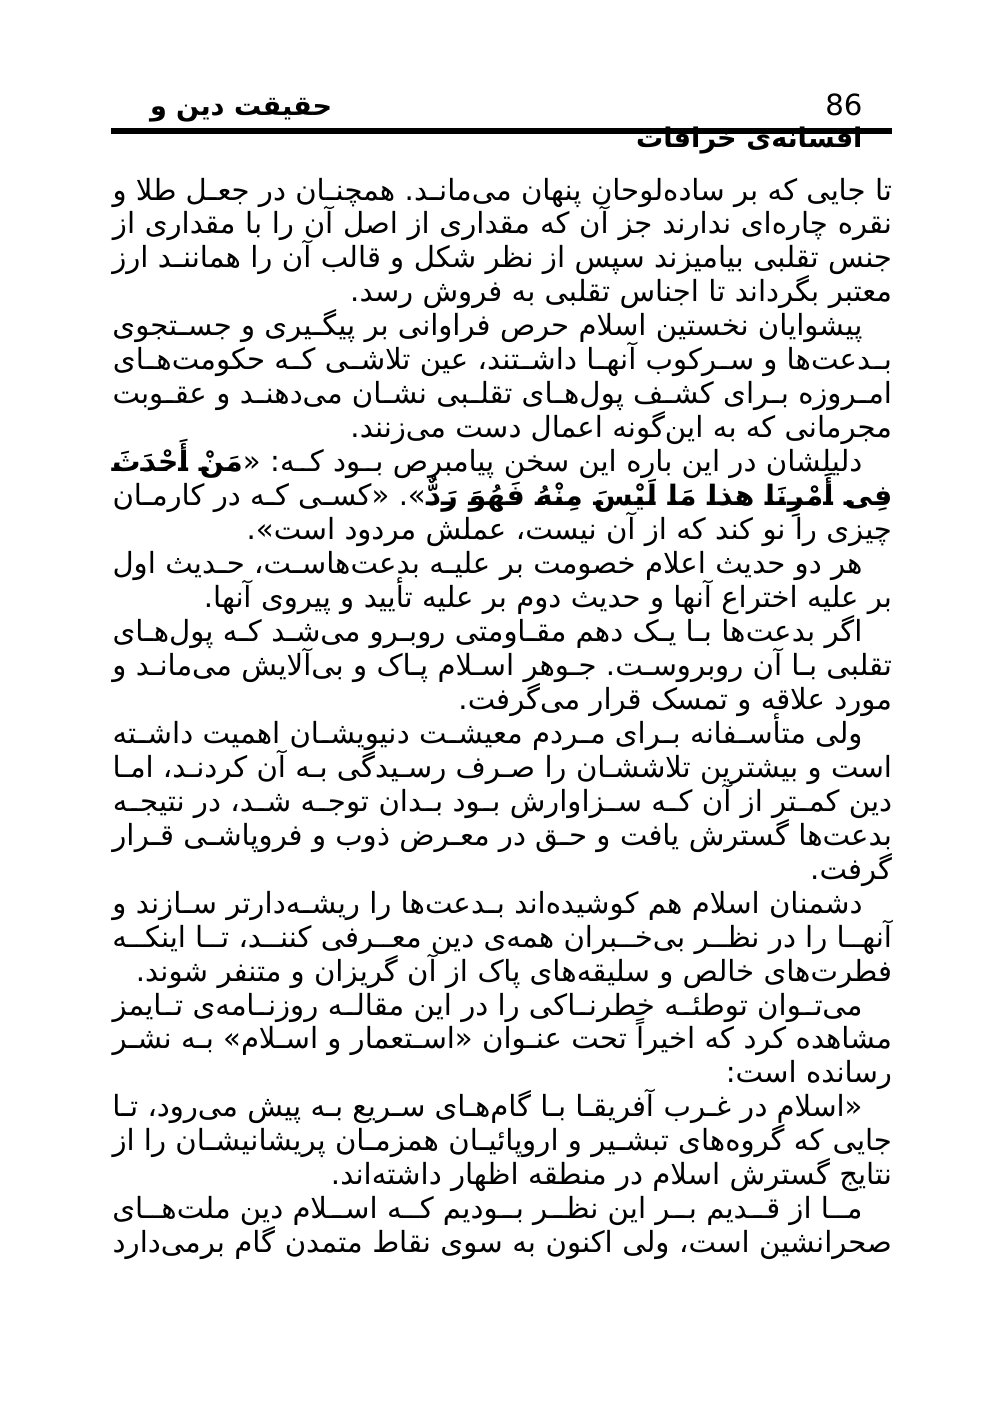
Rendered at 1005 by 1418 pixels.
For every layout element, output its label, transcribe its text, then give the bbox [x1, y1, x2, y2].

text دلیلشان در این باره این سخن پیامبرص بود که: «مَنْ أَحْدَثَ فِى أَمْرِنَا هذا مَا لَيْسَ مِنْهُ فَهُوَ رَدٌّ». «کسی که در کارمان چیزی را نو کند که از آن نیست، عملش مردود است». [112, 444, 892, 546]
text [112, 173, 892, 309]
text «اسلام در غرب آفریقا با گام‌های سریع به پیش می‌رود، تا جایی که گروه‌های تبشیر و اروپائیان همزمان پریشانیشان را از نتایج گسترش اسلام در منطقه اظهار داشته‌اند. [112, 1090, 892, 1192]
text دشمنان اسلام هم کوشیده‌اند بدعت‌‌ها را ریشه‌دارتر سازند و آنها را در نظر بی‌خبران همه‌ی دین معرفی کنند، تا اینکه فطرت‌های خالص و سلیقه‌های پاک از آن گریزان و متنفر شوند. [112, 886, 892, 988]
text پیشوایان نخستین اسلام حرص فراوانی بر پیگیری و جستجوی بدعت‌ها و سرکوب آنها داشتند، عین تلاشی که حکومت‌های امروزه برای کشف پول‌های تقلبی نشان می‌دهند و عقوبت مجرمانی که به این‌گونه اعمال دست می‌زنند. [112, 309, 892, 444]
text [112, 1192, 892, 1259]
text اگر بدعت‌ها با یک دهم مقاومتی روبرو می‌شد که پول‌های تقلبی با آن روبروست. جوهر اسلام پاک و بی‌آلایش می‌ماند و مورد علاقه و تمسک قرار می‌گرفت. [112, 614, 892, 716]
text هر دو حدیث اعلام خصومت بر علیه بدعت‌هاست، حدیث اول بر علیه اختراع آنها و حدیث دوم بر علیه تأیید و پیروی آنها. [112, 546, 892, 614]
text می‌توان توطئه خطرناکی را در این مقاله روزنامه‌ی تایمز مشاهده کرد که اخیراً تحت عنوان «استعمار و اسلام» به نشر رسانده است: [112, 988, 892, 1090]
text ولی متأسفانه برای مردم معیشت دنیویشان اهمیت داشته است و بیشترین تلاششان را صرف رسیدگی به آن کردند، اما دین کمتر از آن که سزاوارش بود بدان توجه شد، در نتیجه بدعت‌ها گسترش یافت و حق در معرض ذوب و فروپاشی قرار گرفت. [112, 716, 892, 886]
